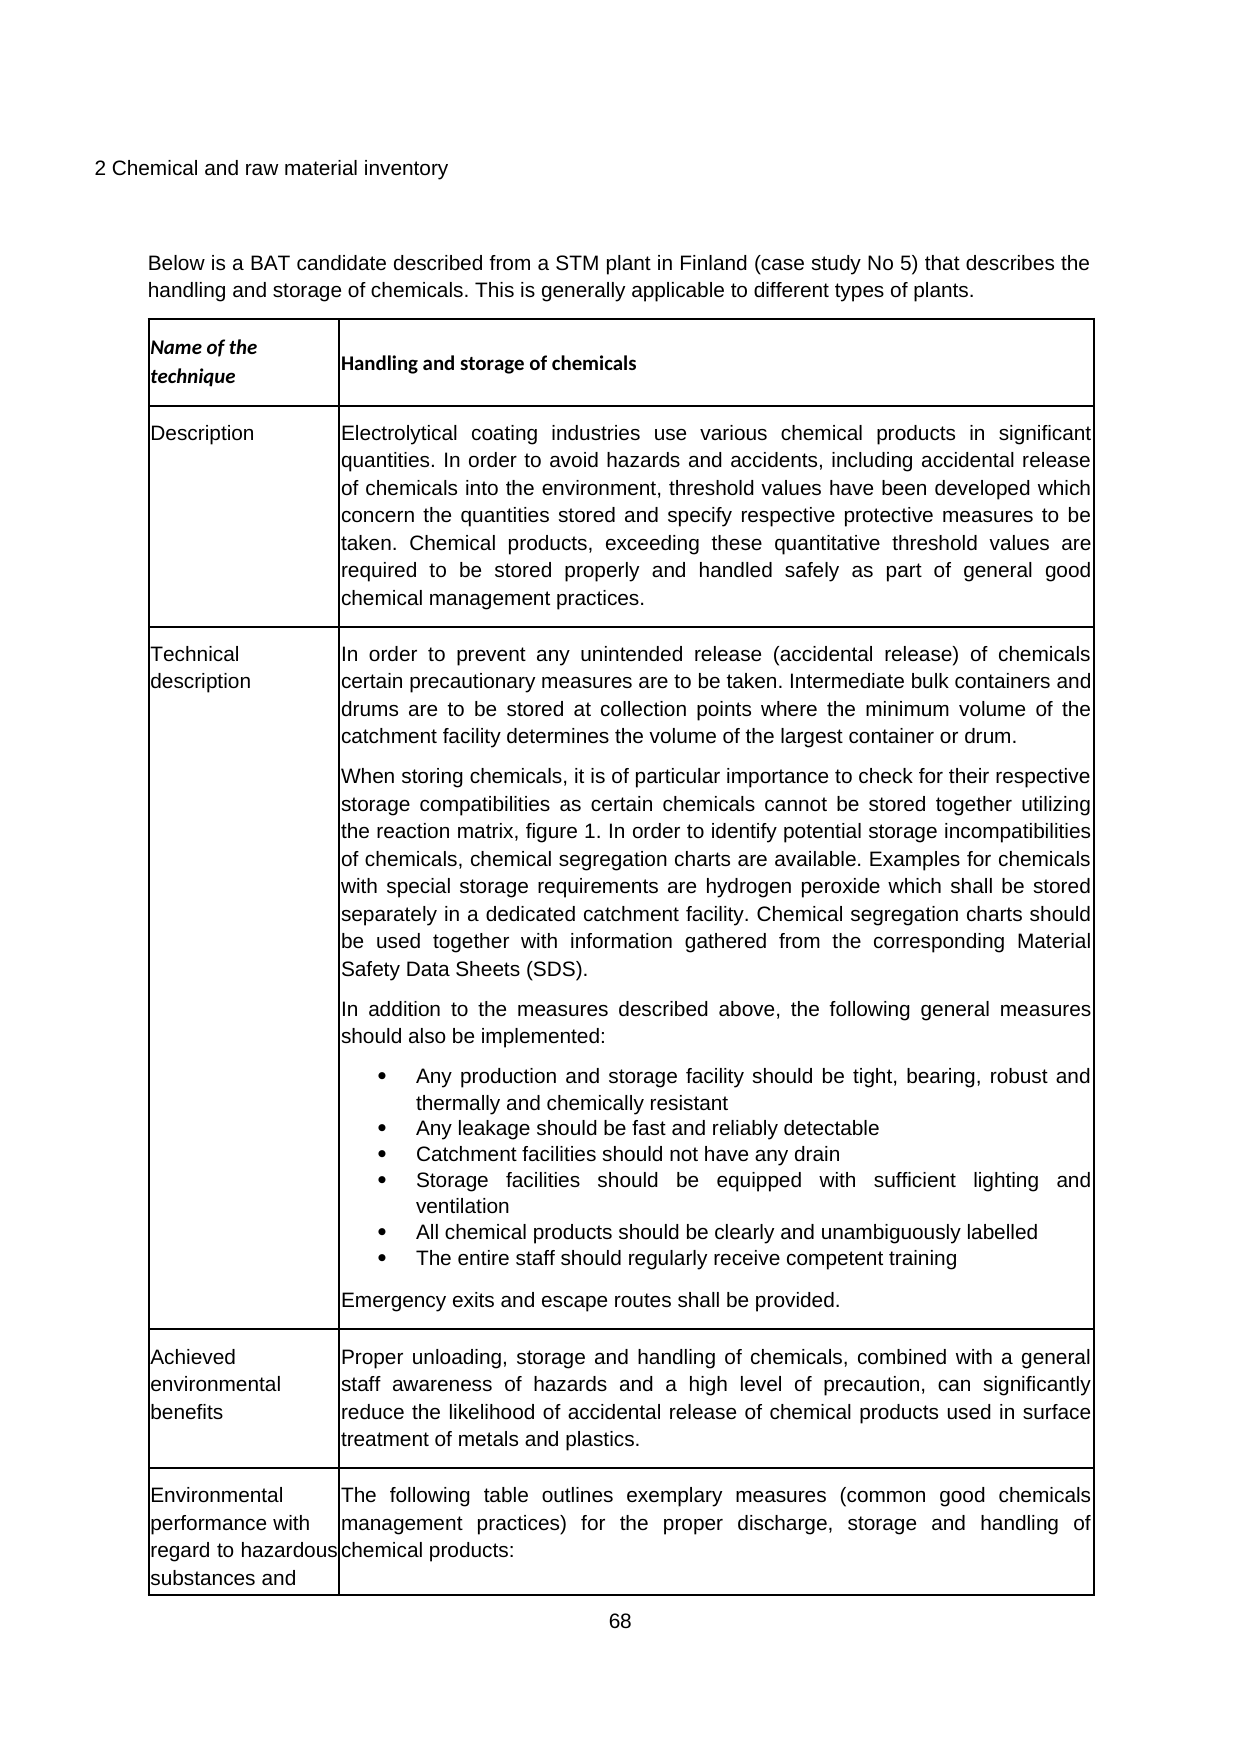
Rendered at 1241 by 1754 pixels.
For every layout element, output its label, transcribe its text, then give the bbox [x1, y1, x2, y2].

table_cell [150, 1469, 338, 1594]
table_cell In order to prevent any unintended release (accidental release) of chemicals certain precautionary measures are to be taken. Intermediate bulk containers and drums are to be stored at collection points where the minimum volume of the catchment facility determines the volume of the largest container or drum. When storing chemicals, it is of particular importance to check for their respective storage compatibilities as certain chemicals cannot be stored together utilizing the reaction matrix, figure 1. In order to identify potential storage incompatibilities of chemicals, chemical segregation charts are available. Examples for chemicals with special storage requirements are hydrogen peroxide which shall be stored separately in a dedicated catchment facility. Chemical segregation charts should be used together with information gathered from the corresponding Material Safety Data Sheets (SDS). In addition to the measures described above, the following general measures should also be implemented: Any production and storage facility should be tight, bearing, robust and thermally and chemically resistant Any leakage should be fast and reliably detectable Catchment facilities should not have any drain Storage facilities should be equipped with sufficient lighting and ventilation All chemical products should be clearly and unambiguously labelled The entire staff should regularly receive competent training Emergency exits and escape routes shall be provided. [340, 628, 1093, 1328]
table_cell Proper unloading, storage and handling of chemicals, combined with a general staff awareness of hazards and a high level of precaution, can significantly reduce the likelihood of accidental release of chemical products used in surface treatment of metals and plastics. [340, 1330, 1093, 1467]
table_header Name of the technique [150, 320, 338, 404]
table_cell Description [150, 407, 338, 626]
table_cell Electrolytical coating industries use various chemical products in significant quantities. In order to avoid hazards and accidents, including accidental release of chemicals into the environment, threshold values have been developed which concern the quantities stored and specify respective protective measures to be taken. Chemical products, exceeding these quantitative threshold values are required to be stored properly and handled safely as part of general good chemical management practices. [340, 407, 1093, 626]
text Below is a BAT candidate described from a STM plant in Finland (case study No 5) that describes the handling and storage of chemicals. This is generally applicable to different types of plants. [148, 250, 1093, 302]
table_header Handling and storage of chemicals [340, 320, 1093, 404]
table_cell Achieved environmental benefits [150, 1330, 338, 1467]
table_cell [340, 1469, 1093, 1594]
table_cell Technical description [150, 628, 338, 1328]
